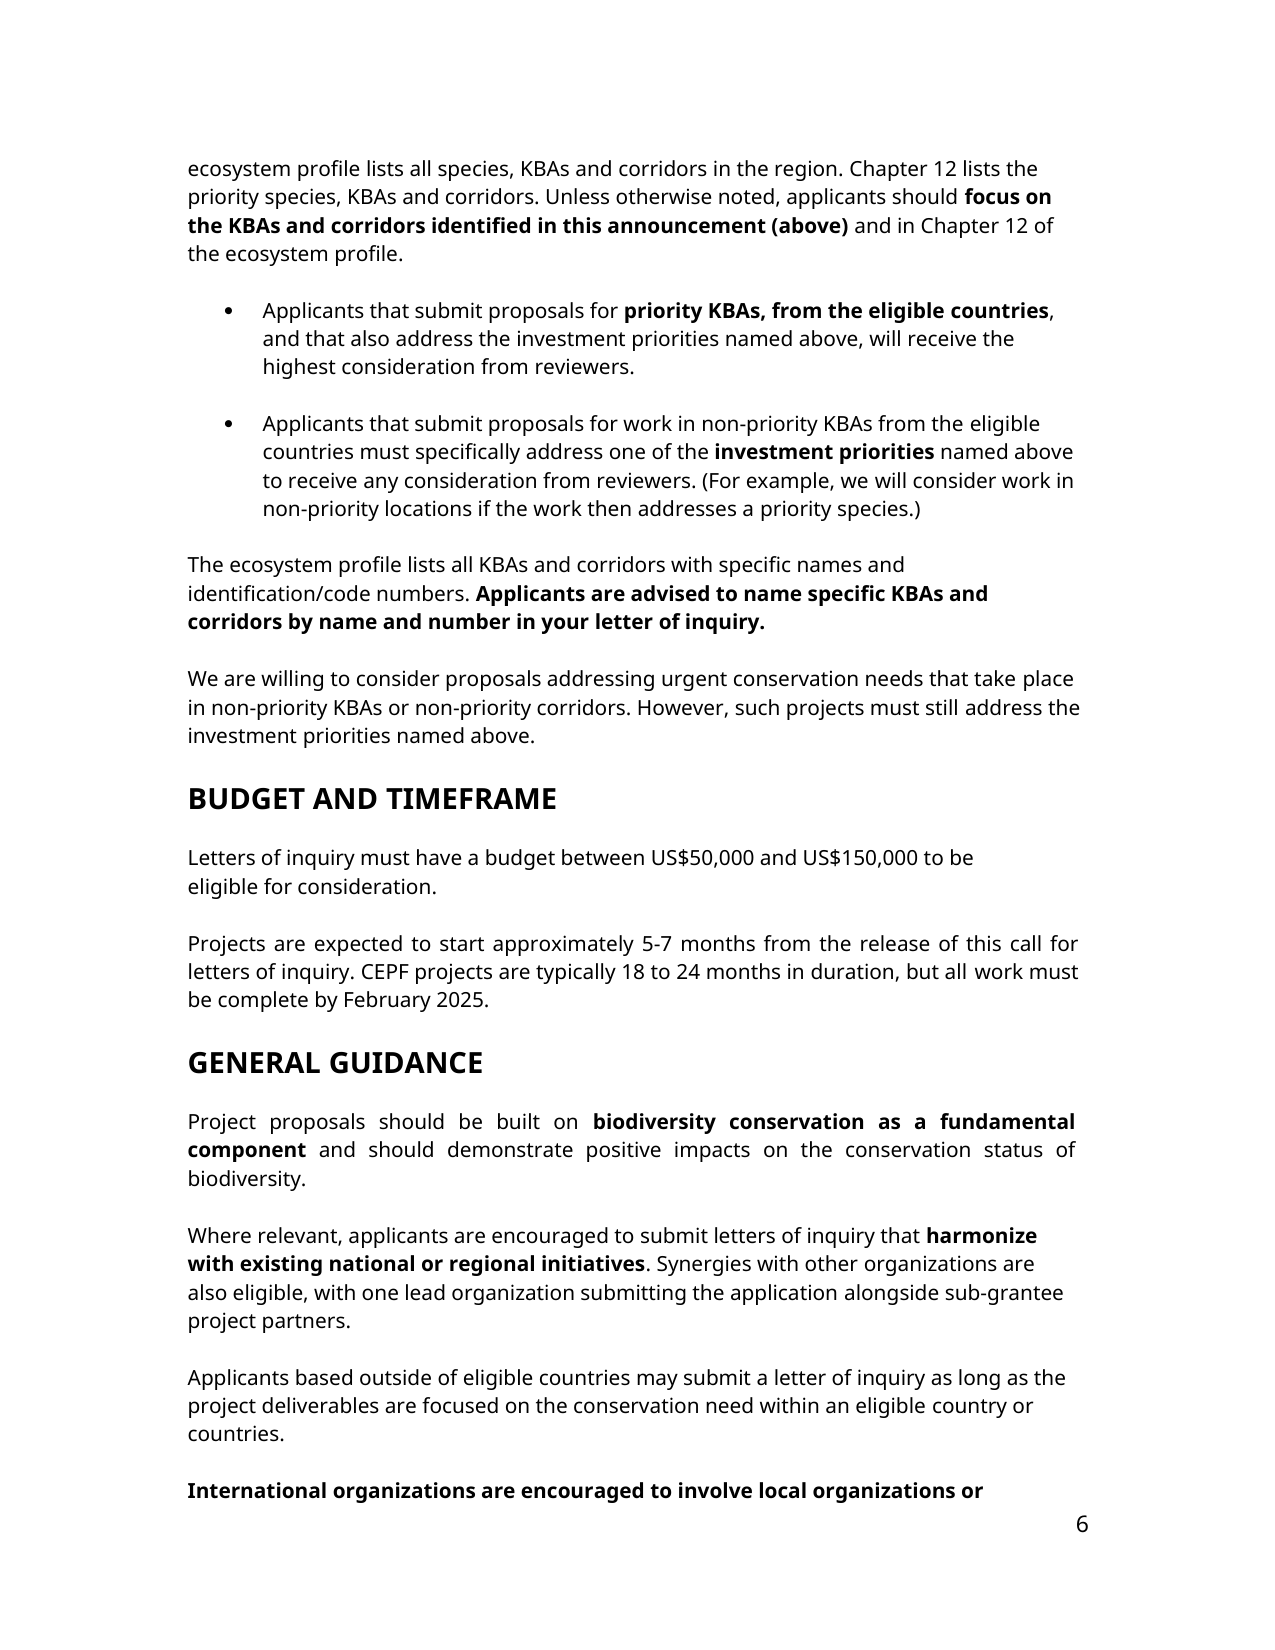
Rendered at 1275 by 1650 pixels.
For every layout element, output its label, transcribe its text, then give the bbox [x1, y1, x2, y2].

text Project proposals should be built on biodiversity conservation as a fundamental component and should demonstrate positive impacts on the conservation status of biodiversity. [187, 1107, 1076, 1192]
subtitle GENERAL GUIDANCE [187, 1042, 1098, 1082]
list Applicants that submit proposals for work in non-priority KBAs from the eligible countries must specifically address one of the investment priorities named above to receive any consideration from reviewers. (For example, we will consider work in non-priority locations if the work then addresses a priority species.) [225, 409, 1075, 523]
text Applicants based outside of eligible countries may submit a letter of inquiry as long as the project deliverables are focused on the conservation need within an eligible country or countries. [187, 1363, 1074, 1448]
text Projects are expected to start approximately 5-7 months from the release of this call for letters of inquiry. CEPF projects are typically 18 to 24 months in duration, but all work must be complete by February 2025. [187, 929, 1079, 1014]
text Letters of inquiry must have a budget between US$50,000 and US$150,000 to be eligible for consideration. [187, 843, 1050, 900]
list Applicants that submit proposals for priority KBAs, from the eligible countries, and that also address the investment priorities named above, will receive the highest consideration from reviewers. [225, 297, 1075, 380]
text The ecosystem profile lists all KBAs and corridors with specific names and identification/code numbers. Applicants are advised to name specific KBAs and corridors by name and number in your letter of inquiry. [187, 551, 1077, 636]
text Where relevant, applicants are encouraged to submit letters of inquiry that harmonize with existing national or regional initiatives. Synergies with other organizations are also eligible, with one lead organization submitting the application alongside sub-grantee project partners. [187, 1221, 1073, 1334]
subtitle BUDGET AND TIMEFRAME [187, 778, 1098, 818]
text ecosystem profile lists all species, KBAs and corridors in the region. Chapter 12 lists the priority species, KBAs and corridors. Unless otherwise noted, applicants should focus on the KBAs and corridors identified in this announcement (above) and in Chapter 12 of the ecosystem profile. [187, 154, 1074, 268]
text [187, 1476, 1084, 1505]
text We are willing to consider proposals addressing urgent conservation needs that take place in non-priority KBAs or non-priority corridors. However, such projects must still address the investment priorities named above. [187, 664, 1086, 750]
